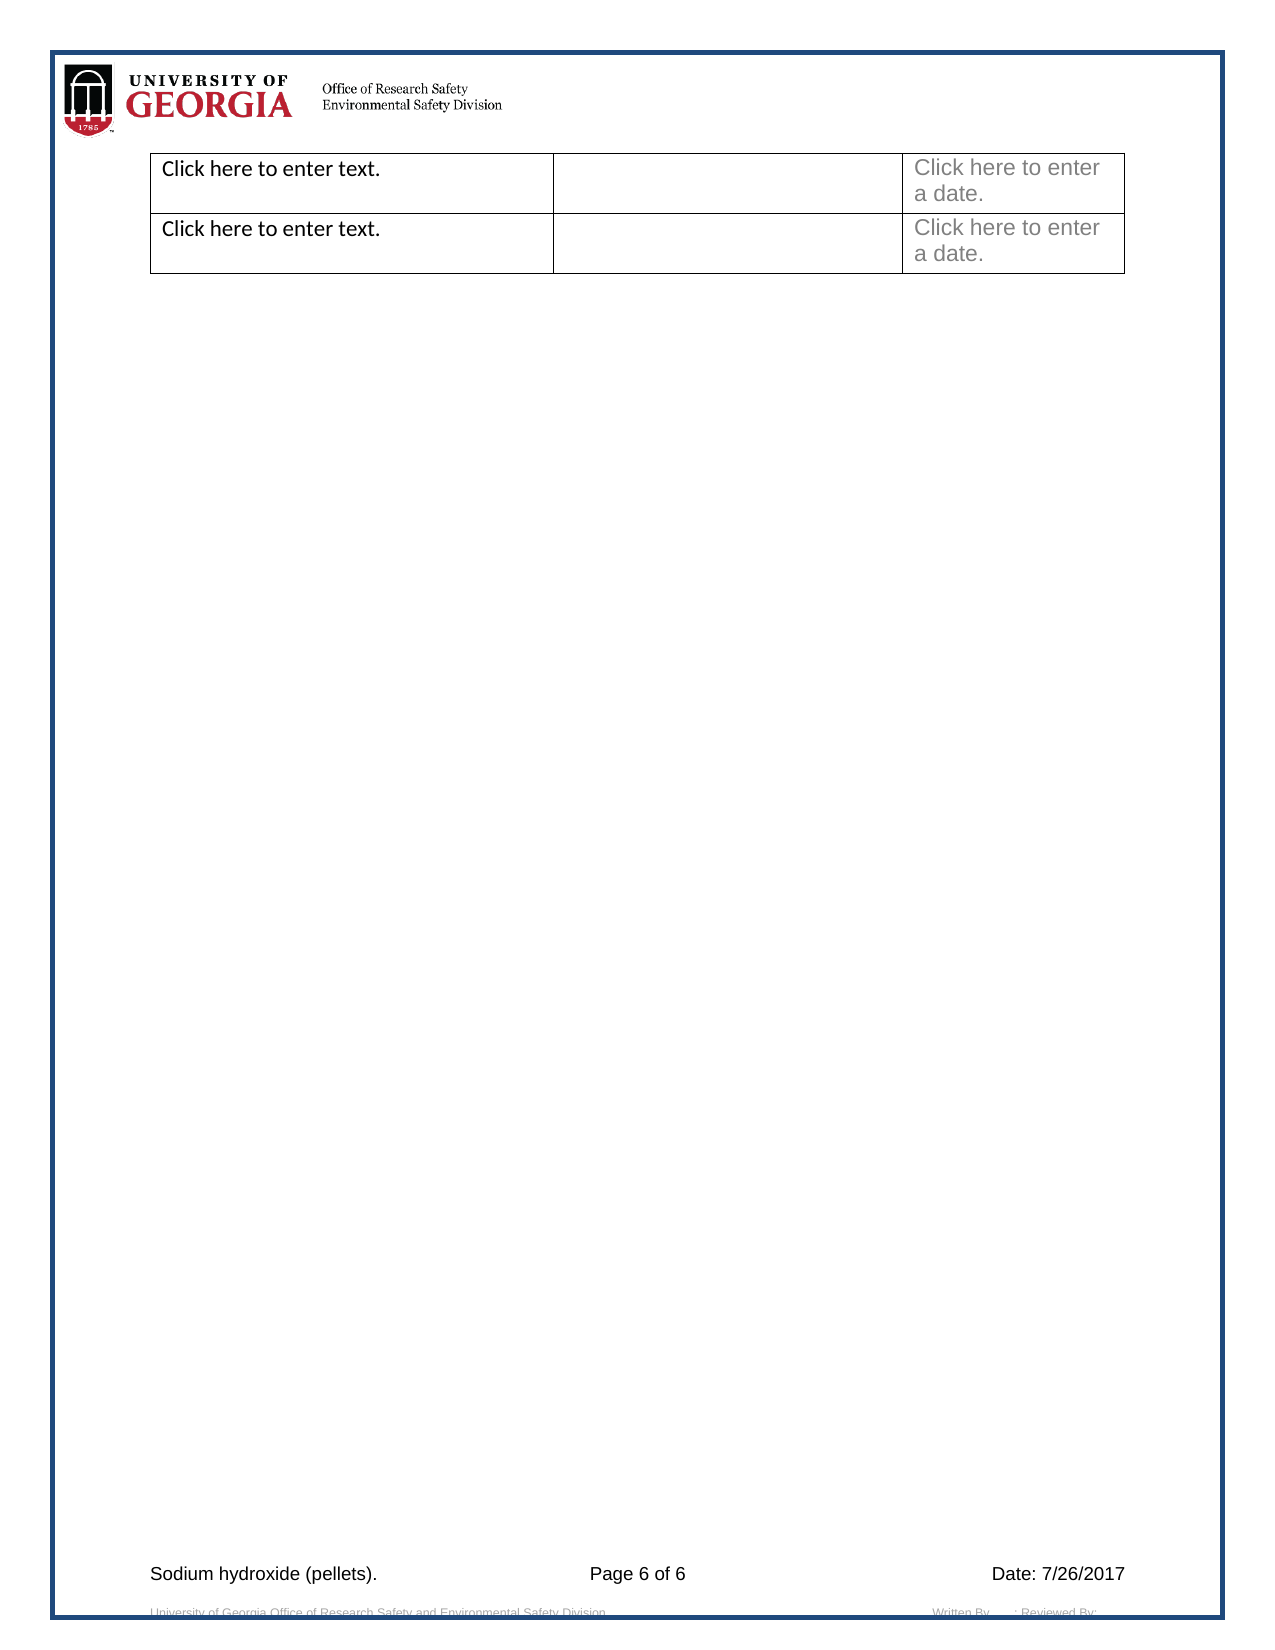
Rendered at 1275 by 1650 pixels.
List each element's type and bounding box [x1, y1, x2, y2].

table_cell [554, 154, 902, 213]
picture [62, 62, 522, 138]
table_cell [554, 214, 902, 273]
